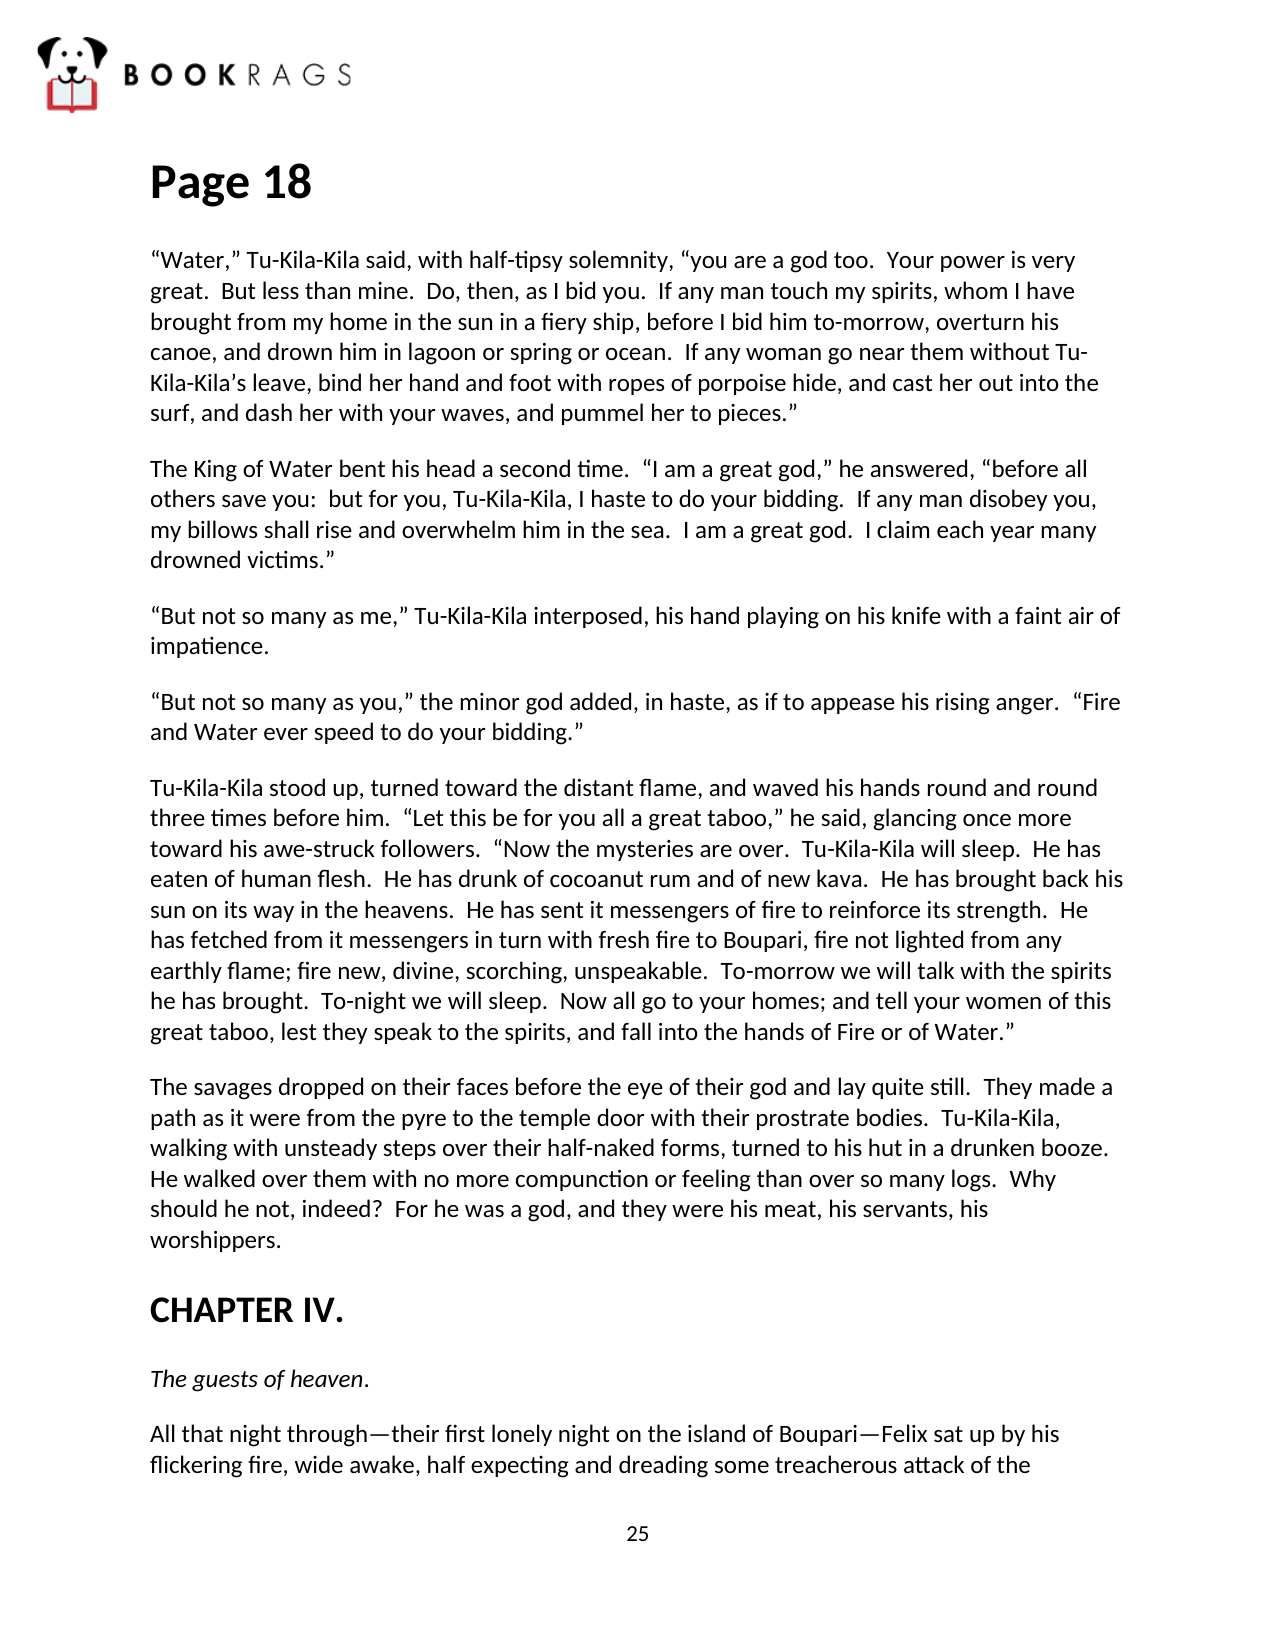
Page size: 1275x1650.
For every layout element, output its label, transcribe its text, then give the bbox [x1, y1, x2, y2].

text Page 18 [150, 150, 1125, 211]
text The guests of heaven. [150, 1363, 1125, 1393]
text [150, 1418, 1125, 1479]
picture [37, 37, 351, 113]
text “But not so many as you,” the minor god added, in haste, as if to appease his rising anger. “Fire and Water ever speed to do your bidding.” [150, 686, 1125, 747]
text “Water,” Tu-Kila-Kila said, with half-tipsy solemnity, “you are a god too. Your power is very great. But less than mine. Do, then, as I bid you. If any man touch my spirits, whom I have brought from my home in the sun in a fiery ship, before I bid him to-morrow, overturn his canoe, and drown him in lagoon or spring or ocean. If any woman go near them without Tu-Kila-Kila’s leave, bind her hand and foot with ropes of porpoise hide, and cast her out into the surf, and dash her with your waves, and pummel her to pieces.” [150, 244, 1125, 428]
text Tu-Kila-Kila stood up, turned toward the distant flame, and waved his hands round and round three times before him. “Let this be for you all a great taboo,” he said, glancing once more toward his awe-struck followers. “Now the mysteries are over. Tu-Kila-Kila will sleep. He has eaten of human flesh. He has drunk of cocoanut rum and of new kava. He has brought back his sun on its way in the heavens. He has sent it messengers of fire to reinforce its strength. He has fetched from it messengers in turn with fresh fire to Boupari, fire not lighted from any earthly flame; fire new, divine, scorching, unspeakable. To-morrow we will talk with the spirits he has brought. To-night we will sleep. Now all go to your homes; and tell your women of this great taboo, lest they speak to the spirits, and fall into the hands of Fire or of Water.” [150, 772, 1125, 1047]
text “But not so many as me,” Tu-Kila-Kila interposed, his hand playing on his knife with a faint air of impatience. [150, 600, 1125, 661]
text The savages dropped on their faces before the eye of their god and lay quite still. They made a path as it were from the pyre to the temple door with their prostrate bodies. Tu-Kila-Kila, walking with unsteady steps over their half-naked forms, turned to his hut in a drunken booze. He walked over them with no more compunction or feeling than over so many logs. Why should he not, indeed? For he was a god, and they were his meat, his servants, his worshippers. [150, 1072, 1125, 1255]
text CHAPTER IV. [150, 1286, 1125, 1332]
text The King of Water bent his head a second time. “I am a great god,” he answered, “before all others save you: but for you, Tu-Kila-Kila, I haste to do your bidding. If any man disobey you, my billows shall rise and overwhelm him in the sea. I am a great god. I claim each year many drowned victims.” [150, 453, 1125, 575]
